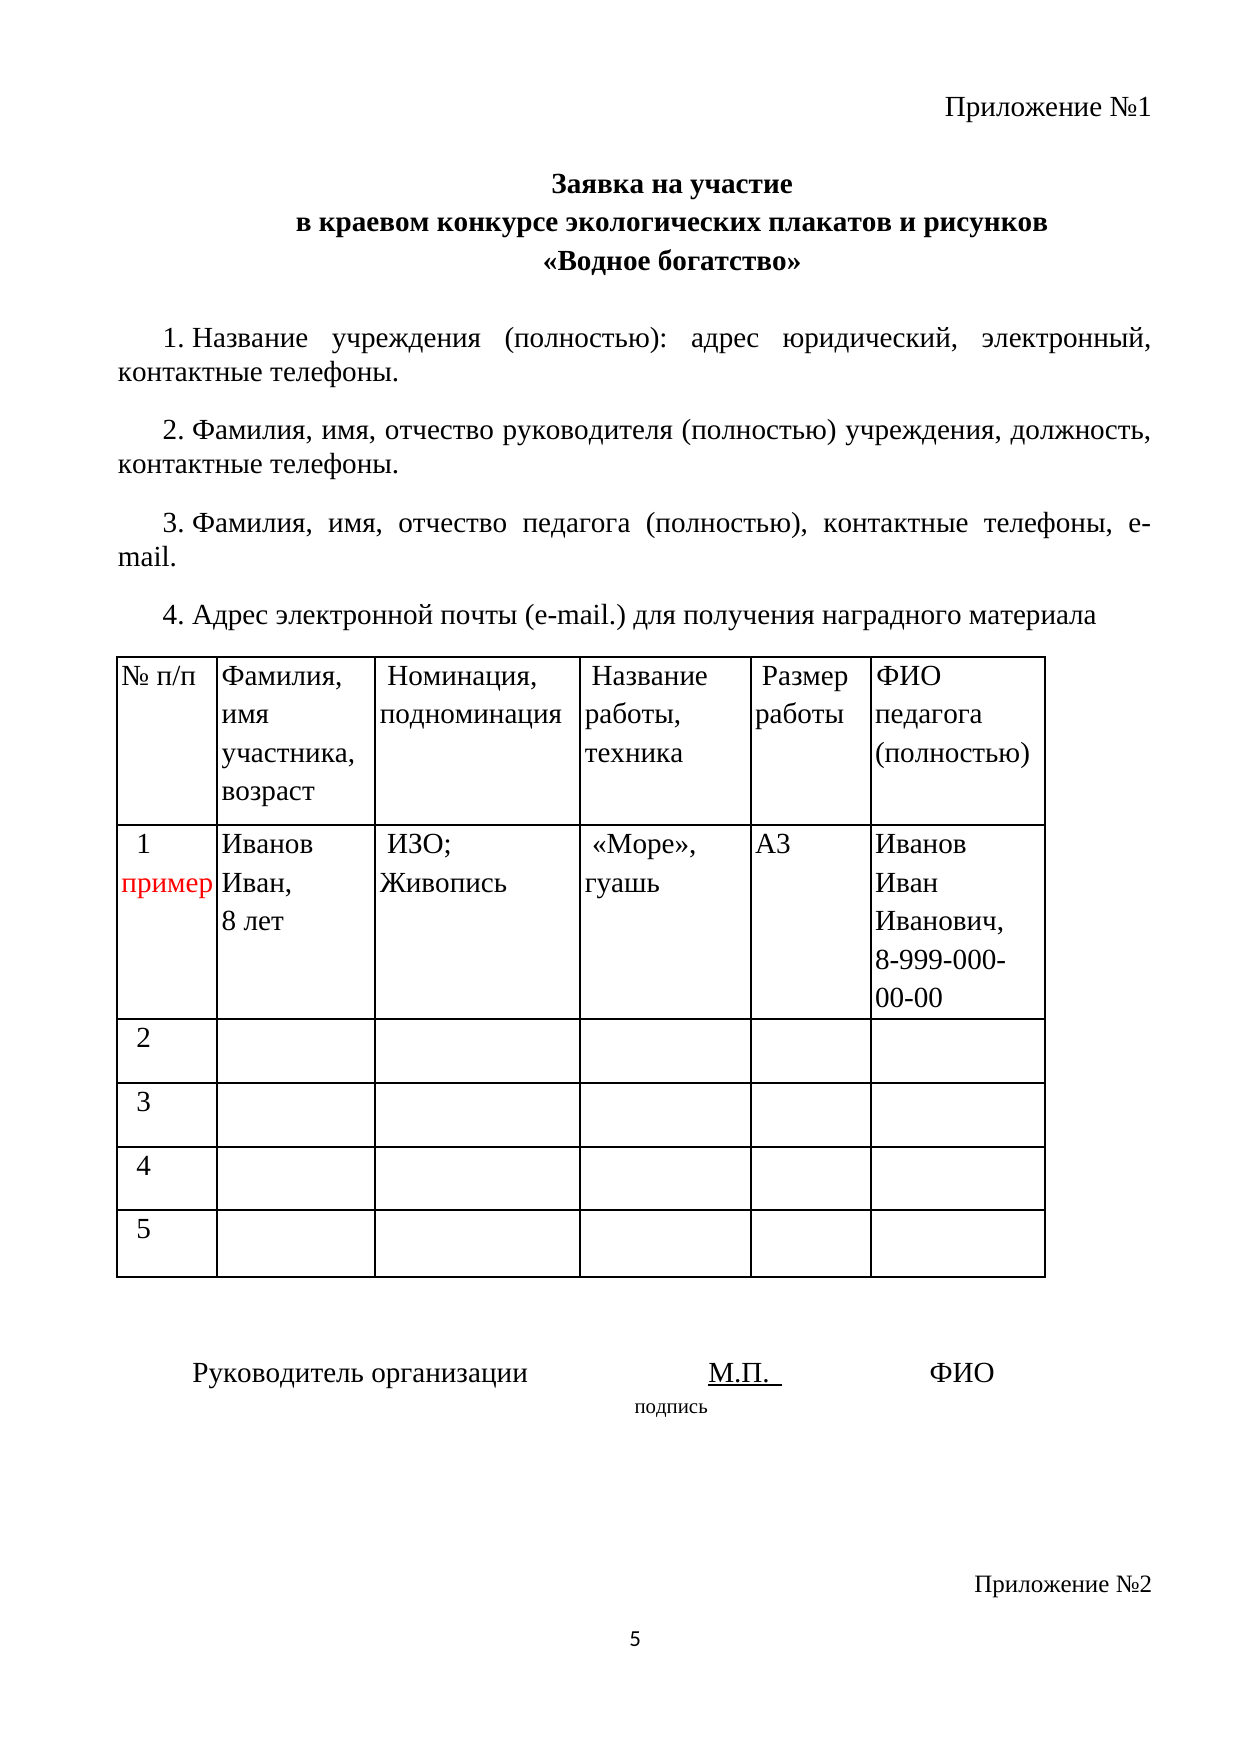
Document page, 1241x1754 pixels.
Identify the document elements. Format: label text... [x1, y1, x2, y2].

table_cell [872, 1148, 1044, 1209]
table_cell [752, 1148, 870, 1209]
table_cell Иванов Иван, 8 лет [218, 826, 374, 1018]
table_cell 2 [118, 1020, 216, 1082]
table_cell 1 пример [118, 826, 216, 1018]
table_cell [581, 1211, 750, 1276]
text Приложение №1 [118, 89, 1152, 122]
table_cell [581, 1084, 750, 1146]
table_header Номинация, подноминация [376, 658, 579, 824]
table_header Размер работы [752, 658, 870, 824]
table_cell [581, 1148, 750, 1209]
table_header Фамилия, имя участника, возраст [218, 658, 374, 824]
table_header ФИО педагога (полностью) [872, 658, 1044, 824]
table_cell А3 [752, 826, 870, 1018]
text Заявка на участие [118, 166, 1152, 199]
table_cell [218, 1084, 374, 1146]
table_header № п/п [118, 658, 216, 824]
table_cell [218, 1020, 374, 1082]
table_cell 3 [118, 1084, 216, 1146]
table_cell [581, 1020, 750, 1082]
table_cell [376, 1148, 579, 1209]
table_cell [376, 1084, 579, 1146]
table_cell Иванов Иван Иванович, 8-999-000-00-00 [872, 826, 1044, 1018]
table_cell [218, 1211, 374, 1276]
table_cell [872, 1020, 1044, 1082]
text Приложение №2 [118, 1569, 1152, 1597]
table_cell 4 [118, 1148, 216, 1209]
list Адрес электронной почты (e-mail.) для получения наградного материала [118, 597, 1152, 631]
table_cell [376, 1211, 579, 1276]
table_header Название работы, техника [581, 658, 750, 824]
table_cell [218, 1148, 374, 1209]
list Фамилия, имя, отчество руководителя (полностью) учреждения, должность, контактные телефоны. [118, 412, 1152, 480]
text «Водное богатство» [118, 243, 1152, 276]
table_cell ИЗО; Живопись [376, 826, 579, 1018]
table_cell [872, 1084, 1044, 1146]
list Фамилия, имя, отчество педагога (полностью), контактные телефоны, e-mail. [118, 505, 1152, 572]
table_cell [752, 1211, 870, 1276]
table_cell 5 [118, 1211, 216, 1276]
table_cell [752, 1084, 870, 1146]
table_cell [752, 1020, 870, 1082]
text подпись [133, 1394, 1152, 1418]
list Название учреждения (полностью): адрес юридический, электронный, контактные телефоны. [118, 320, 1152, 387]
text Руководитель организации М.П. ФИО [118, 1355, 1152, 1389]
table_cell [376, 1020, 579, 1082]
table_cell «Море», гуашь [581, 826, 750, 1018]
table_cell [872, 1211, 1044, 1276]
text в краевом конкурсе экологических плакатов и рисунков [118, 204, 1152, 238]
